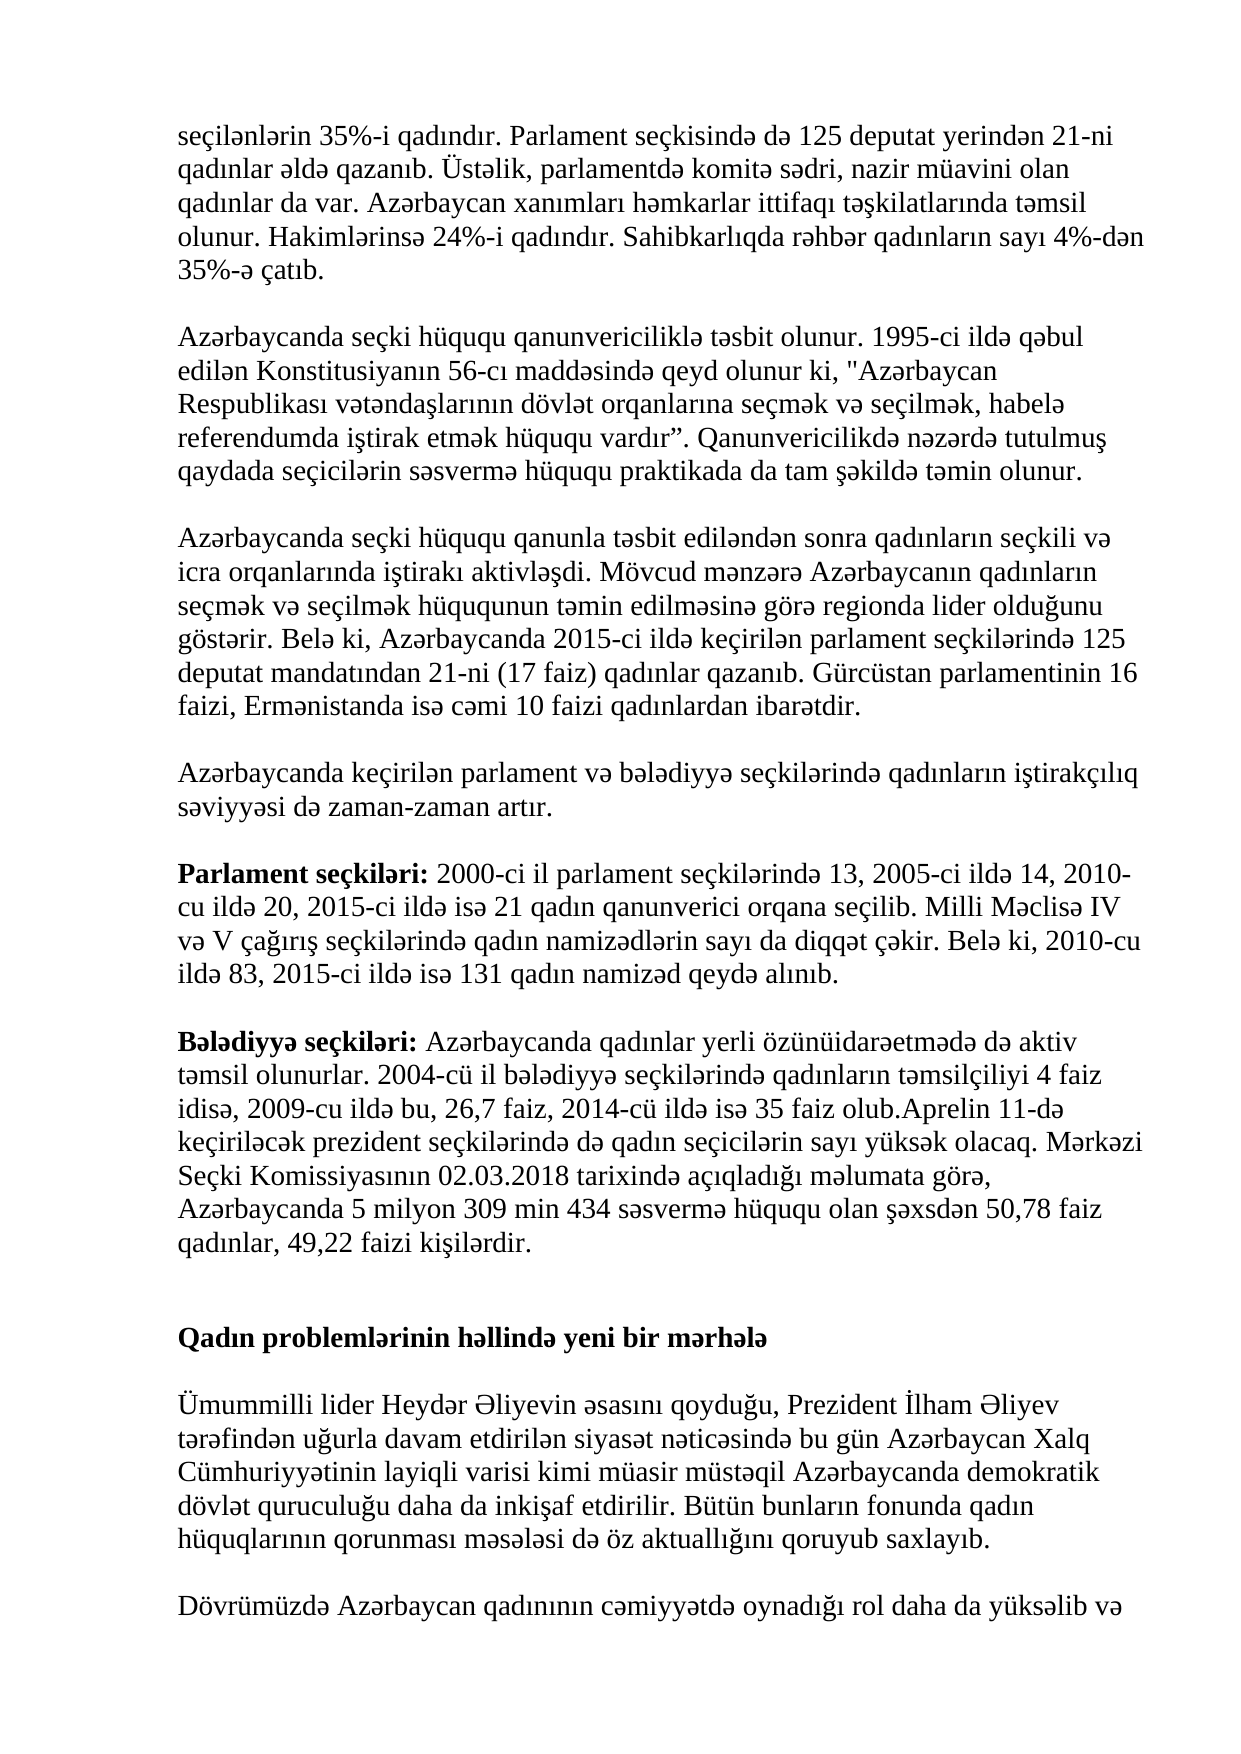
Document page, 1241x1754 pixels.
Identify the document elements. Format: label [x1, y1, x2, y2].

text [177, 1320, 1152, 1622]
text [177, 118, 1152, 1320]
